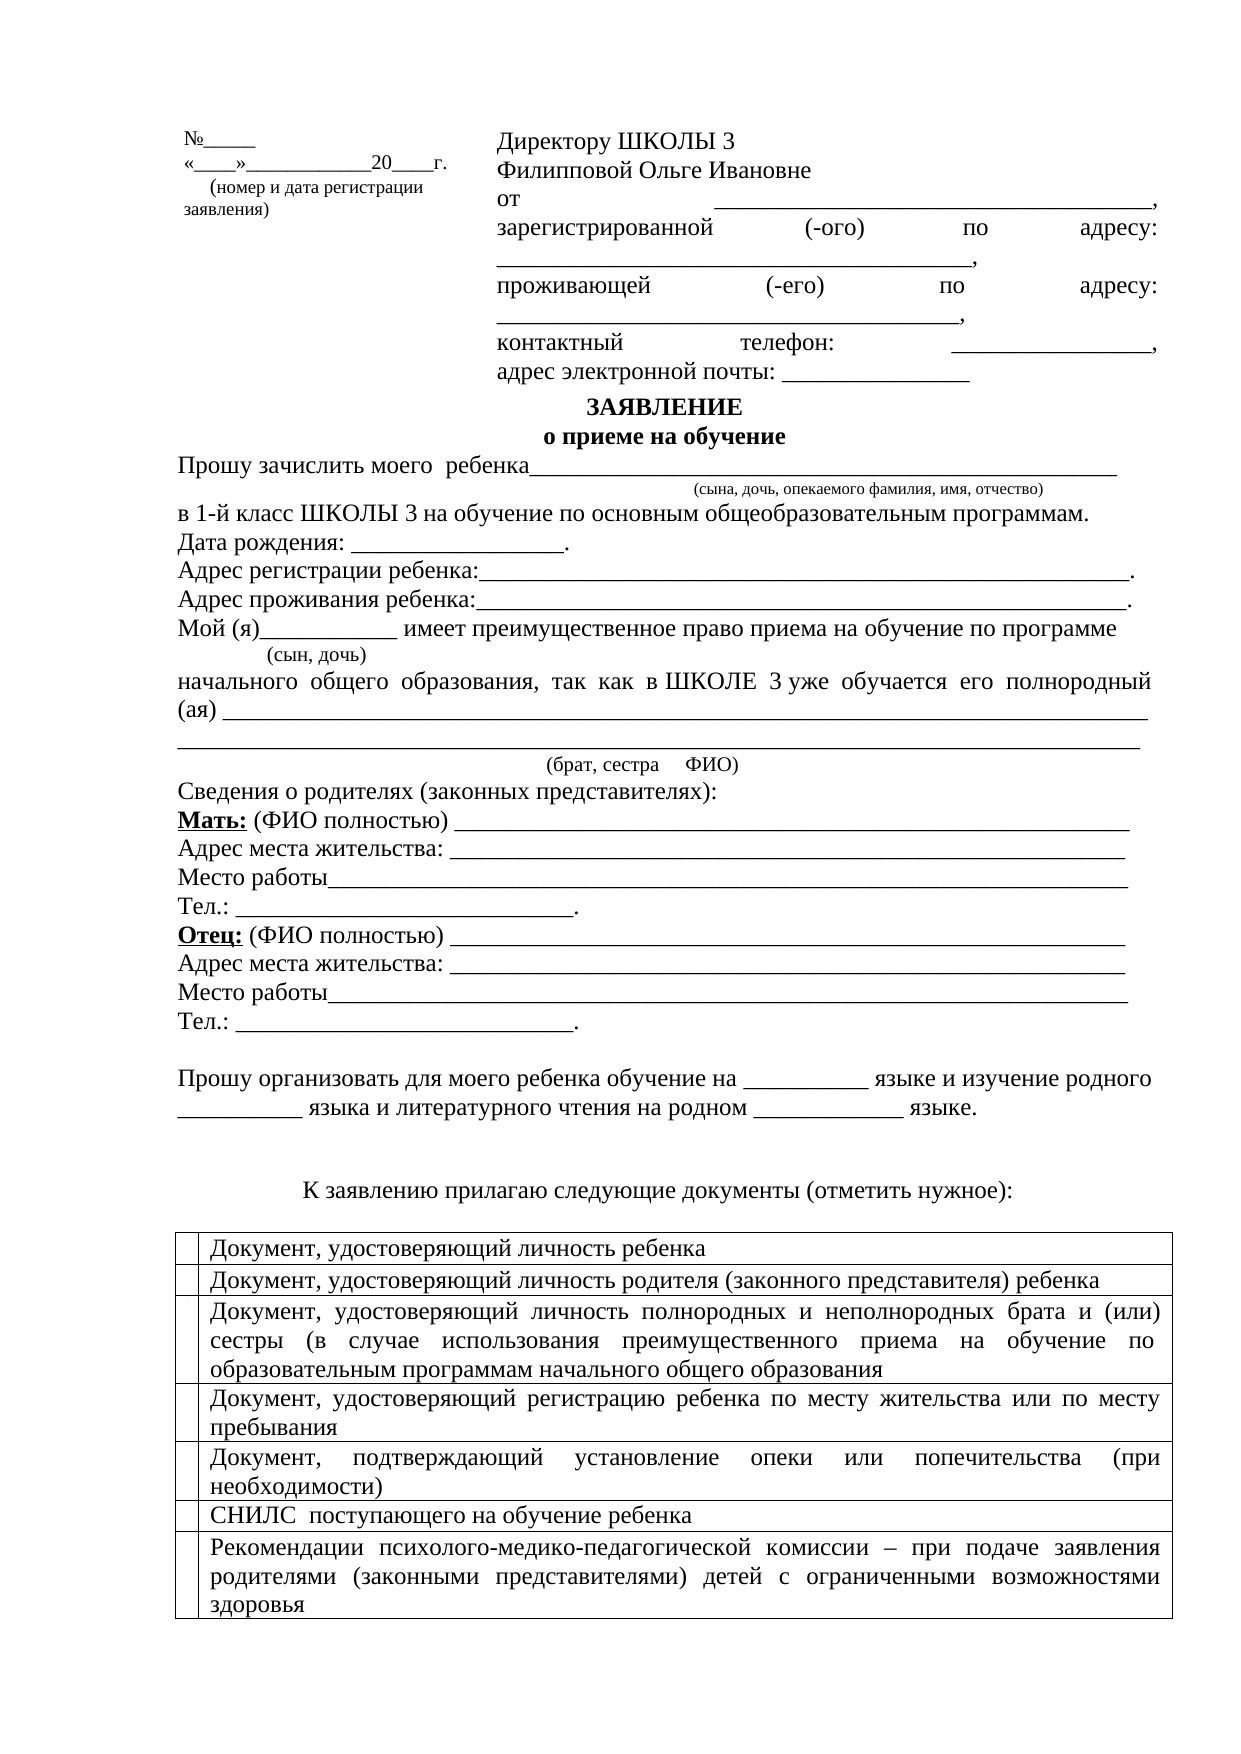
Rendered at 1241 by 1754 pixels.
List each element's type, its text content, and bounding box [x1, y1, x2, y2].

table_cell [176, 1296, 198, 1382]
text Мать: (ФИО полностью) ______________________________________________________ [177, 805, 1152, 833]
table_header [176, 1233, 198, 1264]
text Тел.: ___________________________. [177, 891, 1152, 920]
text начального общего образования, так как в ШКОЛЕ 3 уже обучается его полнородный (ая) _______________________________________________________________________________________________________________________________________________________ [177, 666, 1152, 752]
table_header №_____ «____»____________20____г. (номер и дата регистрации заявления) [176, 118, 489, 392]
text Сведения о родителях (законных представителях): [177, 776, 1152, 805]
text К заявлению прилагаю следующие документы (отметить нужное): [177, 1175, 1152, 1203]
text Тел.: ___________________________. [177, 1006, 1152, 1035]
text в 1-й класс ШКОЛЫ 3 на обучение по основным общеобразовательным программам. [177, 498, 1152, 527]
text Адрес места жительства: ______________________________________________________ [177, 948, 1152, 977]
table_cell Рекомендации психолого-медико-педагогической комиссии – при подаче заявления родителями (законными представителями) детей с ограниченными возможностями здоровья [199, 1532, 1172, 1618]
text Адрес регистрации ребенка:____________________________________________________. [177, 555, 1152, 584]
text Место работы________________________________________________________________ [177, 977, 1152, 1006]
text (брат, сестра ФИО) [177, 752, 1152, 776]
table_cell [176, 1501, 198, 1531]
text Дата рождения: _________________. [177, 527, 1152, 555]
table_cell [176, 1532, 198, 1618]
text Прошу организовать для моего ребенка обучение на __________ языке и изучение родного __________ языка и литературного чтения на родном ____________ языке. [177, 1063, 1152, 1121]
text (сына, дочь, опекаемого фамилия, имя, отчество) [620, 479, 1152, 498]
table_header Документ, удостоверяющий личность ребенка [199, 1233, 1172, 1264]
table_cell [176, 1384, 198, 1441]
text (сын, дочь) [177, 642, 1152, 666]
text ЗАЯВЛЕНИЕ о приеме на обучение [177, 392, 1152, 450]
table_cell [176, 1442, 198, 1499]
table_cell Документ, удостоверяющий личность родителя (законного представителя) ребенка [199, 1265, 1172, 1295]
table_cell [176, 1265, 198, 1295]
text Прошу зачислить моего ребенка_______________________________________________ [177, 450, 1152, 479]
text Мой (я)___________ имеет преимущественное право приема на обучение по программе [177, 613, 1152, 642]
text Место работы________________________________________________________________ [177, 862, 1152, 891]
table_cell Документ, удостоверяющий регистрацию ребенка по месту жительства или по месту пребывания [199, 1384, 1172, 1441]
text Адрес места жительства: ______________________________________________________ [177, 833, 1152, 862]
text Адрес проживания ребенка:____________________________________________________. [177, 584, 1152, 613]
table_header Директору ШКОЛЫ 3 Филипповой Ольге Ивановне от ___________________________________, зарегистрированной (-ого) по адресу: ______________________________________, проживающей (-его) по адресу: _____________________________________, контактный телефон: ________________, адрес электронной почты: _______________ [489, 118, 1166, 392]
table_cell СНИЛС поступающего на обучение ребенка [199, 1501, 1172, 1531]
table_cell Документ, подтверждающий установление опеки или попечительства (при необходимости) [199, 1442, 1172, 1499]
text Отец: (ФИО полностью) ______________________________________________________ [177, 920, 1152, 948]
table_cell Документ, удостоверяющий личность полнородных и неполнородных брата и (или) сестры (в случае использования преимущественного приема на обучение по образовательным программам начального общего образования [199, 1296, 1172, 1382]
